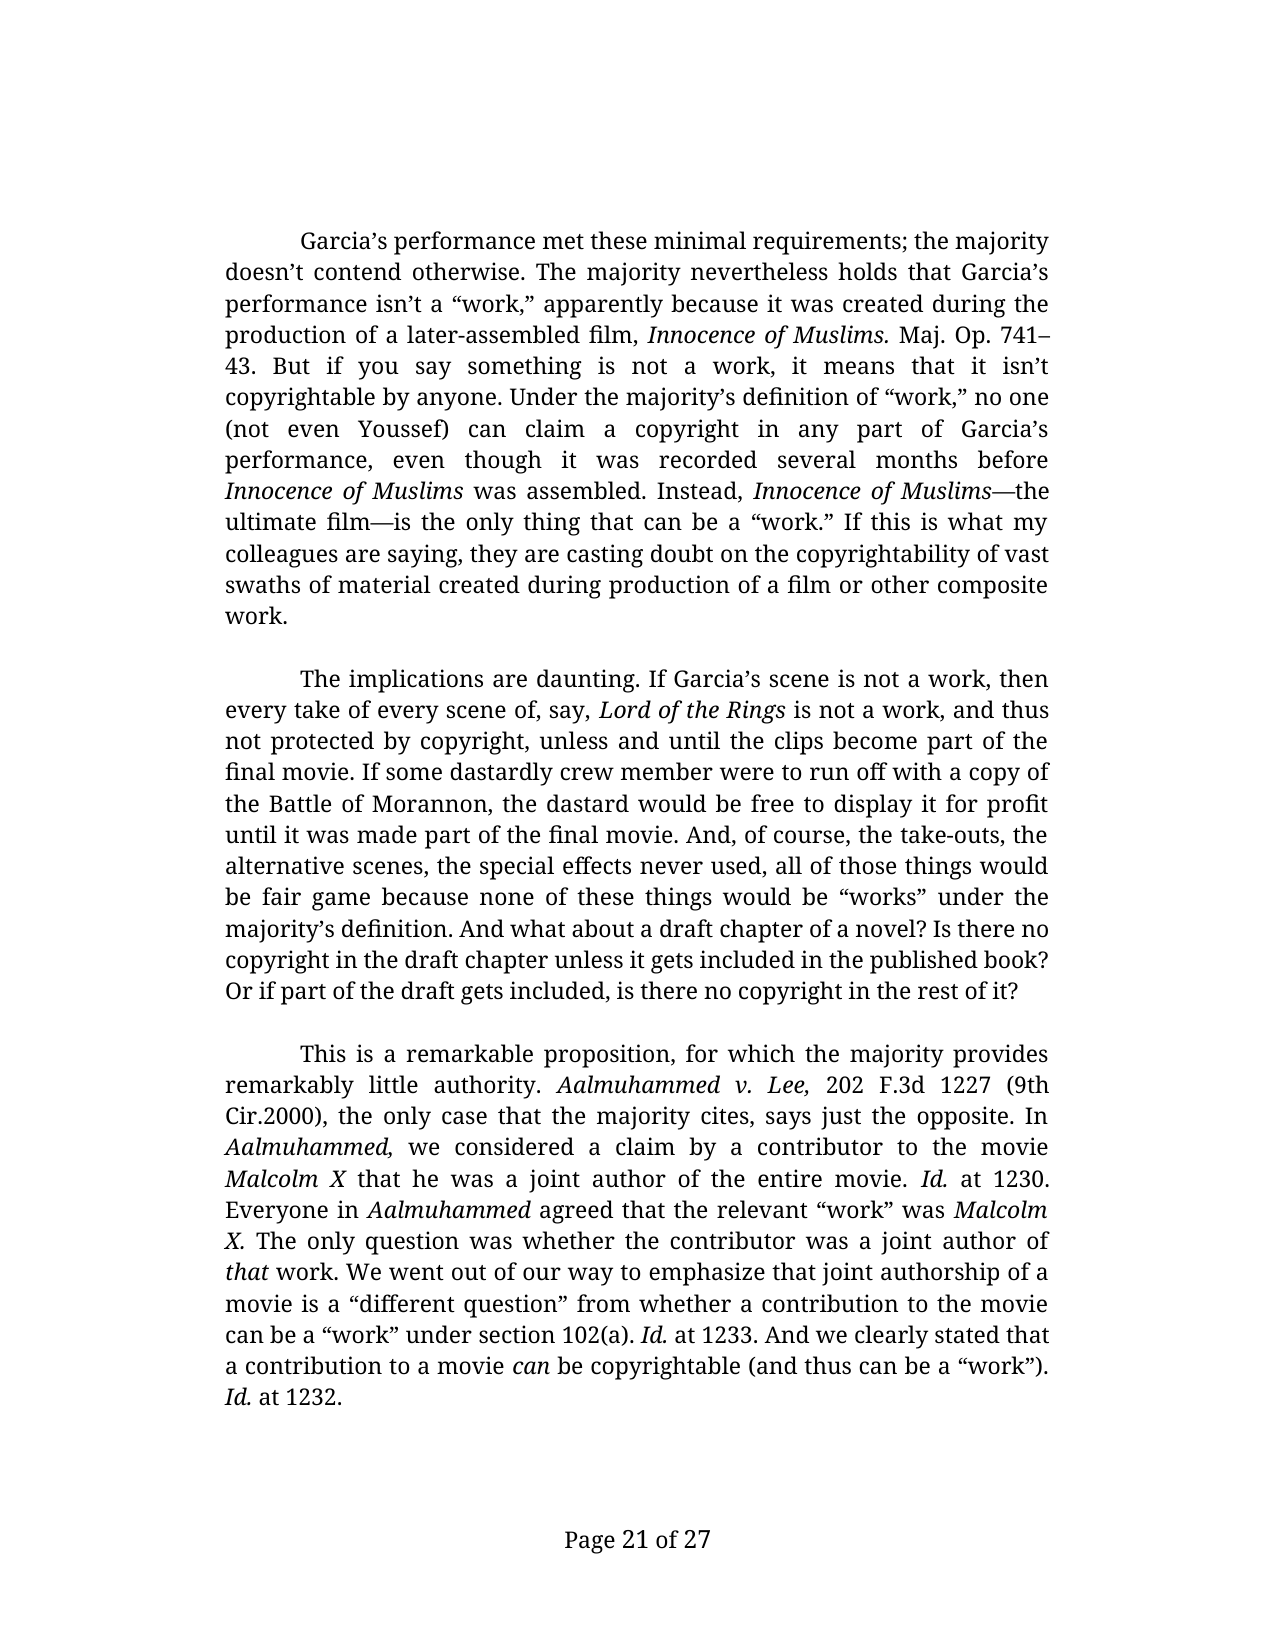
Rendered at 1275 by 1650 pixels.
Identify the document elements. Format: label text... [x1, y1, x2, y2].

text Garcia’s performance met these minimal requirements; the majority doesn’t contend otherwise. The majority nevertheless holds that Garcia’s performance isn’t a “work,” apparently because it was created during the production of a later-assembled film, Innocence of Muslims. Maj. Op. 741–43. But if you say something is not a work, it means that it isn’t copyrightable by anyone. Under the majority’s definition of “work,” no one (not even Youssef) can claim a copyright in any part of Garcia’s performance, even though it was recorded several months before Innocence of Muslims was assembled. Instead, Innocence of Muslims—the ultimate film—is the only thing that can be a “work.” If this is what my colleagues are saying, they are casting doubt on the copyrightability of vast swaths of material created during production of a film or other composite work. [225, 225, 1050, 631]
text The implications are daunting. If Garcia’s scene is not a work, then every take of every scene of, say, Lord of the Rings is not a work, and thus not protected by copyright, unless and until the clips become part of the final movie. If some dastardly crew member were to run off with a copy of the Battle of Morannon, the dastard would be free to display it for profit until it was made part of the final movie. And, of course, the take-outs, the alternative scenes, the special effects never used, all of those things would be fair game because none of these things would be “works” under the majority’s definition. And what about a draft chapter of a novel? Is there no copyright in the draft chapter unless it gets included in the published book? Or if part of the draft gets included, is there no copyright in the rest of it? [225, 662, 1050, 1006]
text This is a remarkable proposition, for which the majority provides remarkably little authority. Aalmuhammed v. Lee, 202 F.3d 1227 (9th Cir.2000), the only case that the majority cites, says just the opposite. In Aalmuhammed, we considered a claim by a contributor to the movie Malcolm X that he was a joint author of the entire movie. Id. at 1230. Everyone in Aalmuhammed agreed that the relevant “work” was Malcolm X. The only question was whether the contributor was a joint author of that work. We went out of our way to emphasize that joint authorship of a movie is a “different question” from whether a contribution to the movie can be a “work” under section 102(a). Id. at 1233. And we clearly stated that a contribution to a movie can be copyrightable (and thus can be a “work”). Id. at 1232. [225, 1037, 1050, 1412]
